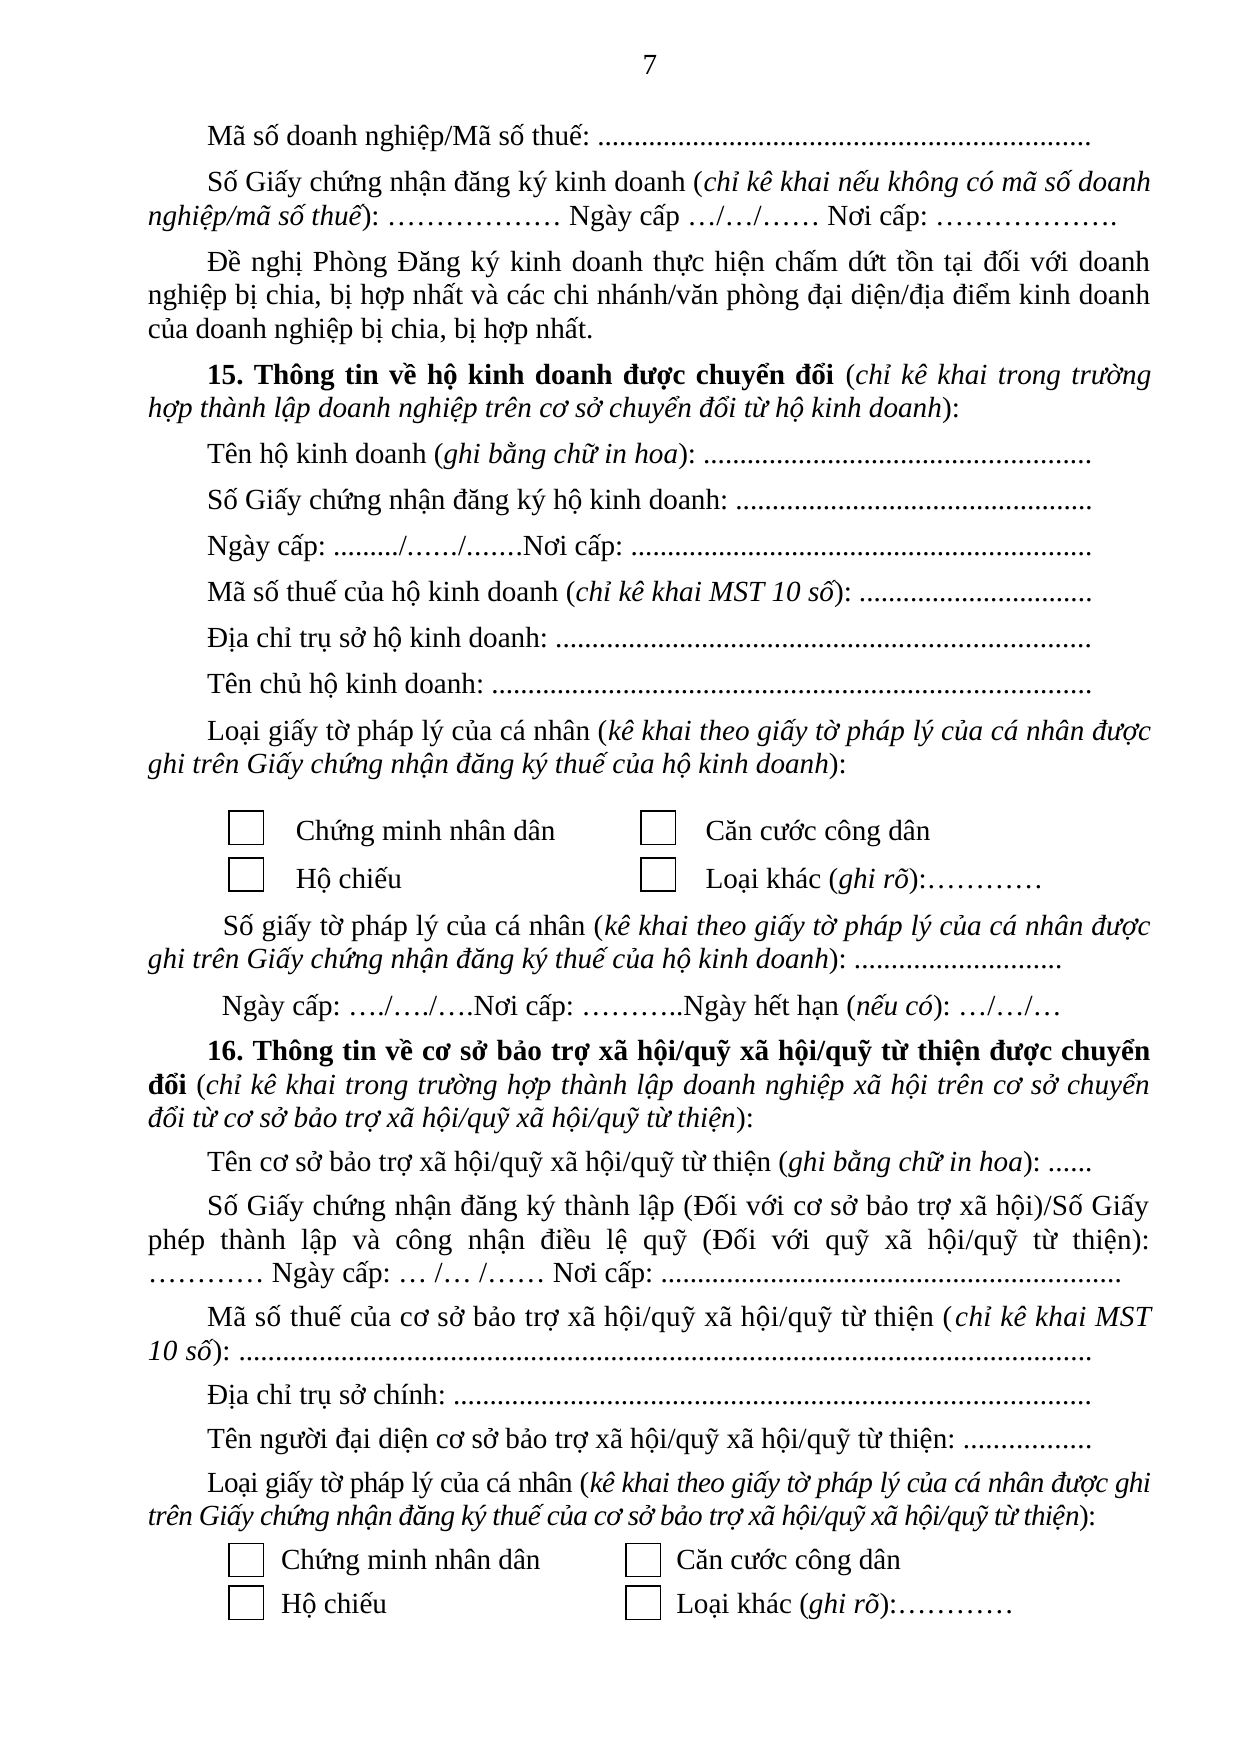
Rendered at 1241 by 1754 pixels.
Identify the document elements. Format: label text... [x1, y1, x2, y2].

text Địa chỉ trụ sở chính: [148, 1377, 1152, 1410]
table_header Chứng minh nhân dân [210, 800, 620, 847]
table_header Căn cước công dân [620, 800, 1073, 847]
text Số giấy tờ pháp lý của cá nhân (kê khai theo giấy tờ pháp lý của cá nhân được ghi trên Giấy chứng nhận đăng ký thuế của hộ kinh doanh): [148, 908, 1152, 975]
table_header Căn cước công dân [606, 1532, 1058, 1576]
text Mã số thuế của cơ sở bảo trợ xã hội/quỹ xã hội/quỹ từ thiện (chỉ kê khai MST 10 số): [148, 1299, 1152, 1366]
text Địa chỉ trụ sở hộ kinh doanh: [148, 621, 1152, 654]
text Số Giấy chứng nhận đăng ký kinh doanh (chỉ kê khai nếu không có mã số doanh nghiệp/mã số thuế): ……………… Ngày cấp …/…/…… Nơi cấp: ………………. [148, 164, 1152, 231]
text Số Giấy chứng nhận đăng ký hộ kinh doanh: [148, 482, 1152, 516]
text Mã số doanh nghiệp/Mã số thuế: [148, 118, 1152, 152]
table_header Chứng minh nhân dân [210, 1532, 606, 1576]
text Loại giấy tờ pháp lý của cá nhân (kê khai theo giấy tờ pháp lý của cá nhân được ghi trên Giấy chứng nhận đăng ký thuế của cơ sở bảo trợ xã hội/quỹ xã hội/quỹ từ thiện): [148, 1465, 1152, 1532]
text Đề nghị Phòng Đăng ký kinh doanh thực hiện chấm dứt tồn tại đối với doanh nghiệp bị chia, bị hợp nhất và các chi nhánh/văn phòng đại diện/địa điểm kinh doanh của doanh nghiệp bị chia, bị hợp nhất. [148, 244, 1152, 344]
text 16. Thông tin về cơ sở bảo trợ xã hội/quỹ xã hội/quỹ từ thiện được chuyển đổi (chỉ kê khai trong trường hợp thành lập doanh nghiệp xã hội trên cơ sở chuyển đổi từ cơ sở bảo trợ xã hội/quỹ xã hội/quỹ từ thiện): [148, 1033, 1152, 1134]
table_cell Loại khác (ghi rõ):………… [620, 848, 1073, 895]
text Ngày cấp: …./…./….Nơi cấp: ………..Ngày hết hạn (nếu có): …/…/… [148, 987, 1152, 1023]
text Tên cơ sở bảo trợ xã hội/quỹ xã hội/quỹ từ thiện (ghi bằng chữ in hoa): [148, 1144, 1152, 1178]
text 15. Thông tin về hộ kinh doanh được chuyển đổi (chỉ kê khai trong trường hợp thành lập doanh nghiệp trên cơ sở chuyển đổi từ hộ kinh doanh): [148, 357, 1152, 424]
table_cell Hộ chiếu [210, 848, 620, 895]
text Loại giấy tờ pháp lý của cá nhân (kê khai theo giấy tờ pháp lý của cá nhân được ghi trên Giấy chứng nhận đăng ký thuế của hộ kinh doanh): [148, 713, 1152, 780]
table_cell Hộ chiếu [210, 1576, 606, 1620]
text Tên người đại diện cơ sở bảo trợ xã hội/quỹ xã hội/quỹ từ thiện: [148, 1421, 1152, 1454]
text Mã số thuế của hộ kinh doanh (chỉ kê khai MST 10 số): [148, 574, 1152, 608]
text Ngày cấp: / / Nơi cấp: [148, 528, 1152, 562]
table_cell Loại khác (ghi rõ):………… [606, 1576, 1058, 1620]
text Tên hộ kinh doanh (ghi bằng chữ in hoa): [148, 436, 1152, 470]
text Số Giấy chứng nhận đăng ký thành lập (Đối với cơ sở bảo trợ xã hội)/Số Giấy phép thành lập và công nhận điều lệ quỹ (Đối với quỹ xã hội/quỹ từ thiện): ………… Ngày cấp: … /… /…… Nơi cấp: [148, 1188, 1152, 1289]
text Tên chủ hộ kinh doanh: [148, 667, 1152, 700]
